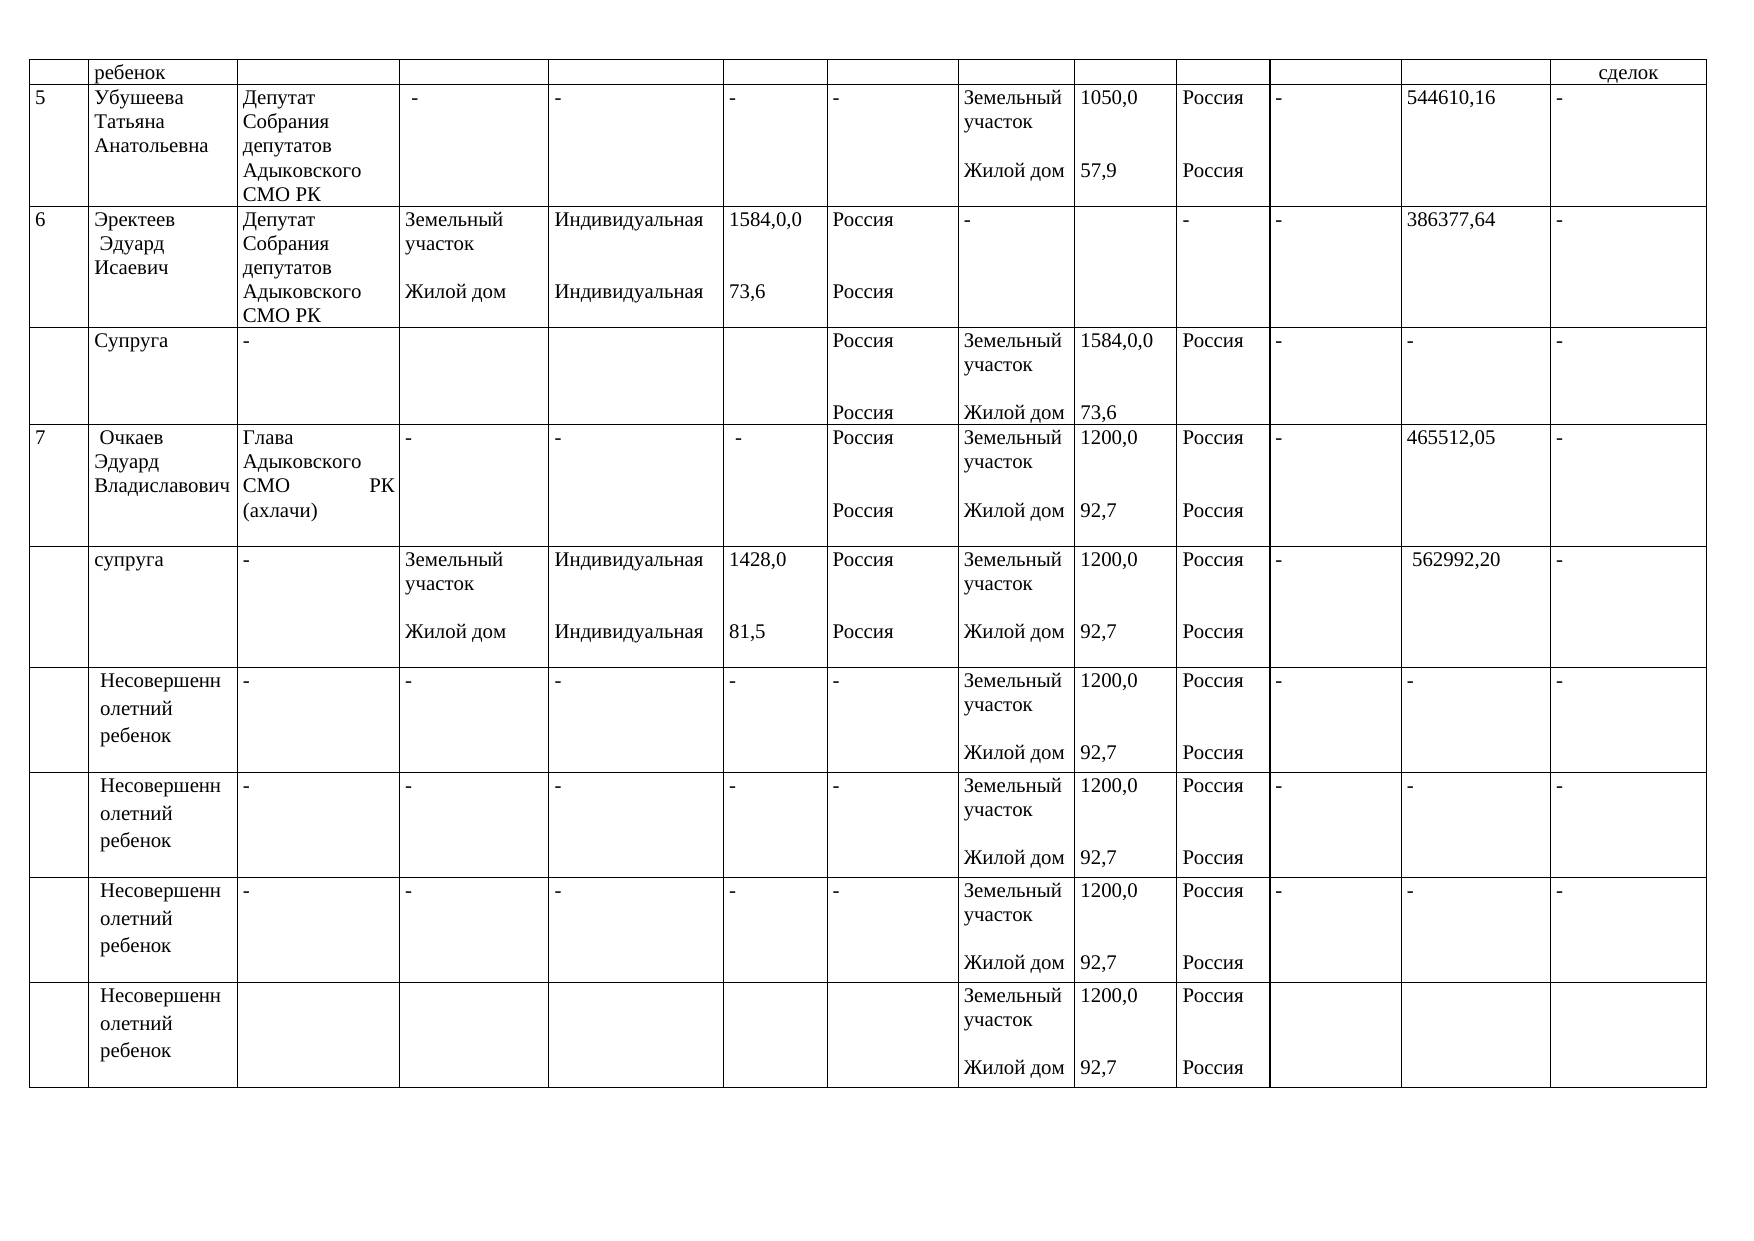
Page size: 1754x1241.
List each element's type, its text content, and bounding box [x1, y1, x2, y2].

table_cell - [1551, 207, 1706, 327]
table_cell [724, 983, 827, 1087]
table_cell - [1271, 547, 1401, 667]
table_cell Супруга [89, 328, 237, 424]
table_cell - [1271, 773, 1401, 877]
table_cell 544610,16 [1402, 85, 1550, 206]
table_cell 7 [30, 425, 88, 546]
table_cell - [959, 207, 1074, 327]
table_cell - [828, 85, 958, 206]
table_cell Убушеева Татьяна Анатольевна [89, 85, 237, 206]
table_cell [89, 60, 237, 84]
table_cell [1551, 60, 1706, 84]
table_cell - [1402, 773, 1550, 877]
table_cell - [1551, 547, 1706, 667]
table_cell - [400, 425, 548, 546]
table_cell [1551, 983, 1706, 1087]
table_cell - [1177, 207, 1269, 327]
table_cell Россия Россия [1177, 425, 1269, 546]
table_cell 1050,0 57,9 [1075, 85, 1176, 206]
table_cell 1200,0 92,7 [1075, 983, 1176, 1087]
table_cell - [238, 547, 399, 667]
table_cell - [724, 878, 827, 982]
table_cell Депутат Собрания депутатов Адыковского СМО РК [238, 207, 399, 327]
table_cell [30, 983, 88, 1087]
table_cell Россия Россия [1177, 773, 1269, 877]
table_cell - [1551, 773, 1706, 877]
table_cell [30, 773, 88, 877]
table_cell - [238, 878, 399, 982]
table_cell Депутат Собрания депутатов Адыковского СМО РК [238, 85, 399, 206]
table_cell - [1551, 878, 1706, 982]
table_cell Несовершеннолетний ребенок [89, 773, 237, 877]
table_cell Земельный участок Жилой дом [959, 668, 1074, 772]
table_cell [549, 983, 723, 1087]
table_cell Россия Россия [1177, 85, 1269, 206]
table_cell 1584,0,0 73,6 [724, 207, 827, 327]
table_cell [238, 60, 399, 84]
table_cell Земельный участок Жилой дом [959, 328, 1074, 424]
table_cell - [724, 668, 827, 772]
table_cell Россия Россия [828, 207, 958, 327]
table_cell [828, 983, 958, 1087]
table_cell - [1402, 328, 1550, 424]
table_cell [238, 983, 399, 1087]
table_cell 1200,0 92,7 [1075, 668, 1176, 772]
table_cell - [238, 668, 399, 772]
table_cell Несовершеннолетний ребенок [89, 878, 237, 982]
table_cell [724, 328, 827, 424]
table_cell - [828, 773, 958, 877]
table_cell - [1551, 425, 1706, 546]
table_cell 465512,05 [1402, 425, 1550, 546]
table_cell супруга [89, 547, 237, 667]
table_cell - [400, 668, 548, 772]
table_cell - [1271, 85, 1401, 206]
table_cell - [1402, 668, 1550, 772]
table_cell Россия Россия [1177, 668, 1269, 772]
table_cell - [400, 85, 548, 206]
table_cell [549, 60, 723, 84]
table_cell [400, 983, 548, 1087]
table_cell Земельный участок Жилой дом [400, 547, 548, 667]
table_cell - [724, 425, 827, 546]
table_cell [1271, 983, 1401, 1087]
table_cell - [238, 773, 399, 877]
table_cell Россия [1177, 328, 1269, 424]
table_cell - [1271, 668, 1401, 772]
table_cell - [1551, 328, 1706, 424]
table_cell Земельный участок Жилой дом [959, 425, 1074, 546]
table_cell 1584,0,0 73,6 [1075, 328, 1176, 424]
table_cell Индивидуальная Индивидуальная [549, 547, 723, 667]
table_cell Земельный участок Жилой дом [959, 878, 1074, 982]
table_cell [724, 60, 827, 84]
table_cell - [1402, 878, 1550, 982]
table_cell [959, 60, 1074, 84]
table_cell - [1271, 207, 1401, 327]
table_cell [30, 60, 88, 84]
table_cell [1177, 60, 1269, 84]
table_cell - [400, 878, 548, 982]
table_cell 1428,0 81,5 [724, 547, 827, 667]
table_cell Россия Россия [828, 425, 958, 546]
table_cell Россия Россия [828, 547, 958, 667]
table_cell - [1271, 878, 1401, 982]
table_cell Очкаев Эдуард Владиславович [89, 425, 237, 546]
table_cell - [828, 878, 958, 982]
table_cell Земельный участок Жилой дом [959, 773, 1074, 877]
table_cell [30, 328, 88, 424]
table_cell - [549, 425, 723, 546]
table_cell Глава Адыковского СМО РК (ахлачи) [238, 425, 399, 546]
table_cell Земельный участок Жилой дом [400, 207, 548, 327]
table_cell Россия Россия [1177, 547, 1269, 667]
table_cell Россия Россия [1177, 983, 1269, 1087]
table_cell [828, 60, 958, 84]
table_cell 386377,64 [1402, 207, 1550, 327]
table_cell Несовершеннолетний ребенок [89, 668, 237, 772]
table_cell [400, 328, 548, 424]
table_cell Индивидуальная Индивидуальная [549, 207, 723, 327]
table_cell - [549, 878, 723, 982]
table_cell - [549, 85, 723, 206]
table_cell - [1271, 425, 1401, 546]
table_cell 1200,0 92,7 [1075, 425, 1176, 546]
table_cell Россия Россия [1177, 878, 1269, 982]
table_cell Эректеев Эдуард Исаевич [89, 207, 237, 327]
table_cell 1200,0 92,7 [1075, 878, 1176, 982]
table_cell Земельный участок Жилой дом [959, 85, 1074, 206]
table_cell - [724, 773, 827, 877]
table_cell - [1271, 328, 1401, 424]
table_cell - [549, 668, 723, 772]
table_cell Несовершеннолетний ребенок [89, 983, 237, 1087]
table_cell 6 [30, 207, 88, 327]
table_cell - [549, 773, 723, 877]
table_cell - [828, 668, 958, 772]
table_cell - [1551, 85, 1706, 206]
table_cell - [400, 773, 548, 877]
table_cell [1402, 983, 1550, 1087]
table_cell [549, 328, 723, 424]
table_cell 1200,0 92,7 [1075, 773, 1176, 877]
table_cell [30, 668, 88, 772]
table_cell [400, 60, 548, 84]
table_cell 562992,20 [1402, 547, 1550, 667]
table_cell [30, 878, 88, 982]
table_cell - [1402, 60, 1550, 84]
table_cell [1271, 60, 1401, 84]
table_cell 1200,0 92,7 [1075, 547, 1176, 667]
table_cell Земельный участок Жилой дом [959, 983, 1074, 1087]
table_cell [1075, 60, 1176, 84]
table_cell [30, 547, 88, 667]
table_cell 5 [30, 85, 88, 206]
table_cell Земельный участок Жилой дом [959, 547, 1074, 667]
table_cell [1075, 207, 1176, 327]
table_cell - [724, 85, 827, 206]
table_cell Россия Россия [828, 328, 958, 424]
table_cell - [238, 328, 399, 424]
table_cell - [1551, 668, 1706, 772]
